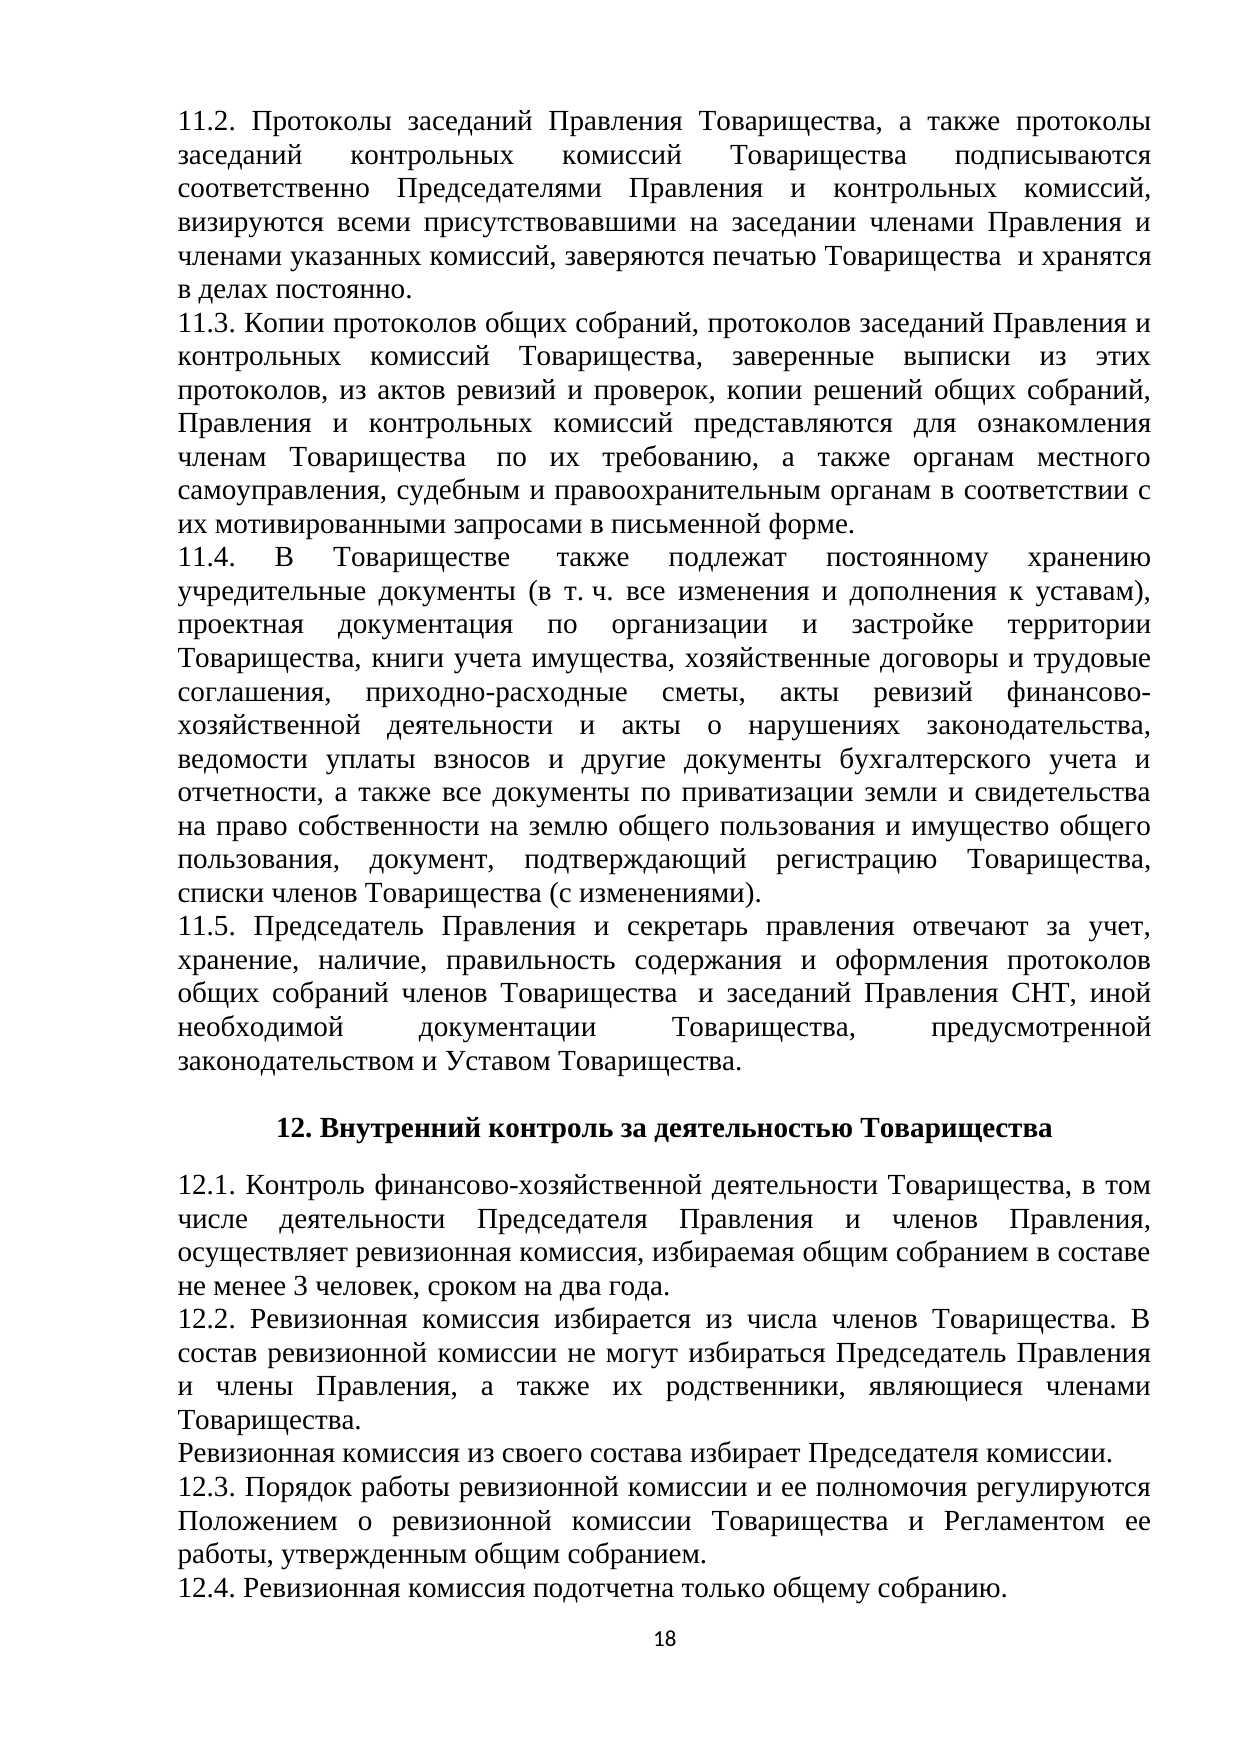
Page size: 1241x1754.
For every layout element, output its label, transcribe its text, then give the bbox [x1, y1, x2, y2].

text 12.1. Контроль финансово-хозяйственной деятельности Товарищества, в том числе деятельности Председателя Правления и членов Правления, осуществляет ревизионная комиссия, избираемая общим собранием в составе не менее 3 человек, сроком на два года. [177, 1167, 1152, 1301]
text 12.4. Ревизионная комиссия подотчетна только общему собранию. [177, 1570, 1152, 1603]
text 12.3. Порядок работы ревизионной комиссии и ее полномочия регулируются Положением о ревизионной комиссии Товарищества и Регламентом ее работы, утвержденным общим собранием. [177, 1469, 1152, 1570]
text 11.2. Протоколы заседаний Правления Товарищества, а также протоколы заседаний контрольных комиссий Товарищества подписываются соответственно Председателями Правления и контрольных комиссий, визируются всеми присутствовавшими на заседании членами Правления и членами указанных комиссий, заверяются печатью Товарищества и хранятся в делах постоянно. [177, 103, 1152, 305]
text 11.4. В Товариществе также подлежат постоянному хранению учредительные документы (в т. ч. все изменения и дополнения к уставам), проектная документация по организации и застройке территории Товарищества, книги учета имущества, хозяйственные договоры и трудовые соглашения, приходно-расходные сметы, акты ревизий финансово-хозяйственной деятельности и акты о нарушениях законодательства, ведомости уплаты взносов и другие документы бухгалтерского учета и отчетности, а также все документы по приватизации земли и свидетельства на право собственности на землю общего пользования и имущество общего пользования, документ, подтверждающий регистрацию Товарищества, списки членов Товарищества (с изменениями). [177, 539, 1152, 908]
text Ревизионная комиссия из своего состава избирает Председателя комиссии. [177, 1436, 1152, 1469]
text 11.5. Председатель Правления и секретарь правления отвечают за учет, хранение, наличие, правильность содержания и оформления протоколов общих собраний членов Товарищества и заседаний Правления СНТ, иной необходимой документации Товарищества, предусмотренной законодательством и Уставом Товарищества. [177, 908, 1152, 1076]
text 11.3. Копии протоколов общих собраний, протоколов заседаний Правления и контрольных комиссий Товарищества, заверенные выписки из этих протоколов, из актов ревизий и проверок, копии решений общих собраний, Правления и контрольных комиссий представляются для ознакомления членам Товарищества по их требованию, а также органам местного самоуправления, судебным и правоохранительным органам в соответствии с их мотивированными запросами в письменной форме. [177, 305, 1152, 539]
text 12. Внутренний контроль за деятельностью Товарищества [177, 1110, 1152, 1143]
text 12.2. Ревизионная комиссия избирается из числа членов Товарищества. В состав ревизионной комиссии не могут избираться Председатель Правления и члены Правления, а также их родственники, являющиеся членами Товарищества. [177, 1301, 1152, 1436]
